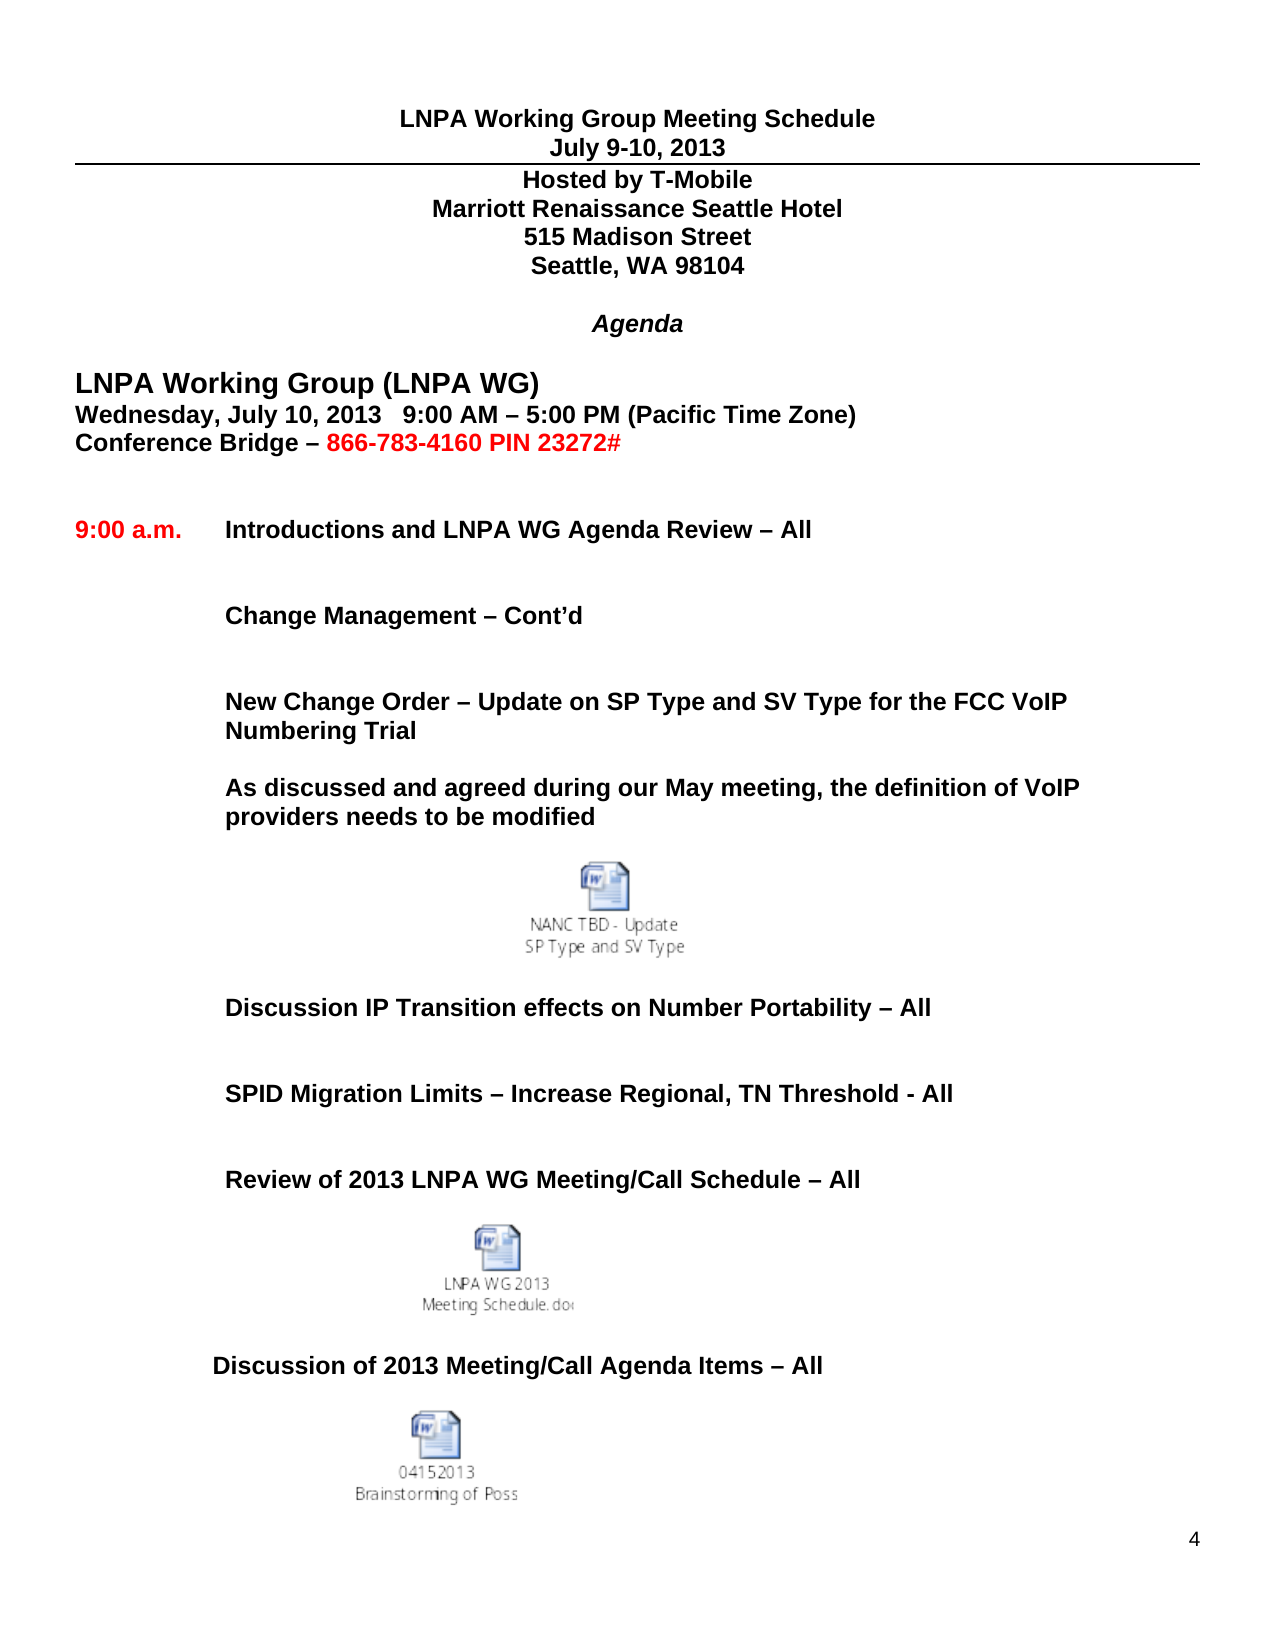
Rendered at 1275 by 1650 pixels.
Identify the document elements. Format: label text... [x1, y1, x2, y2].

subtitle LNPA Working Group (LNPA WG) [75, 366, 1200, 400]
text Review of 2013 LNPA WG Meeting/Call Schedule – All [150, 1165, 1200, 1194]
text 515 Madison Street [75, 222, 1200, 251]
text As discussed and agreed during our May meeting, the definition of VoIP providers needs to be modified [225, 773, 1200, 831]
text Hosted by T-Mobile [75, 165, 1200, 194]
text 9:00 a.m. Introductions and LNPA WG Agenda Review – All [75, 515, 1200, 543]
subtitle – 866-783-4160 PIN 23272# [75, 428, 1200, 457]
text Marriott Renaissance Seattle Hotel [75, 194, 1200, 222]
text New Change Order – Update on SP Type and SV Type for the FCC VoIP Numbering Trial [225, 687, 1200, 745]
text Seattle, WA 98104 [75, 251, 1200, 280]
title LNPA Working Group Meeting Schedule [75, 104, 1200, 132]
text Agenda [75, 309, 1200, 337]
text SPID Migration Limits – Increase Regional, TN Threshold - All [75, 1079, 1200, 1108]
text July 9-10, 2013 [75, 132, 1200, 163]
text Discussion of 2013 Meeting/Call Agenda Items – All [150, 1351, 1200, 1379]
subtitle Wednesday, July 10, 2013 9:00 AM – 5:00 PM (Pacific Time Zone) [75, 400, 1200, 428]
text Discussion IP Transition effects on Number Portability – All [150, 993, 1200, 1022]
text Change Management – Cont’d [75, 601, 1200, 630]
